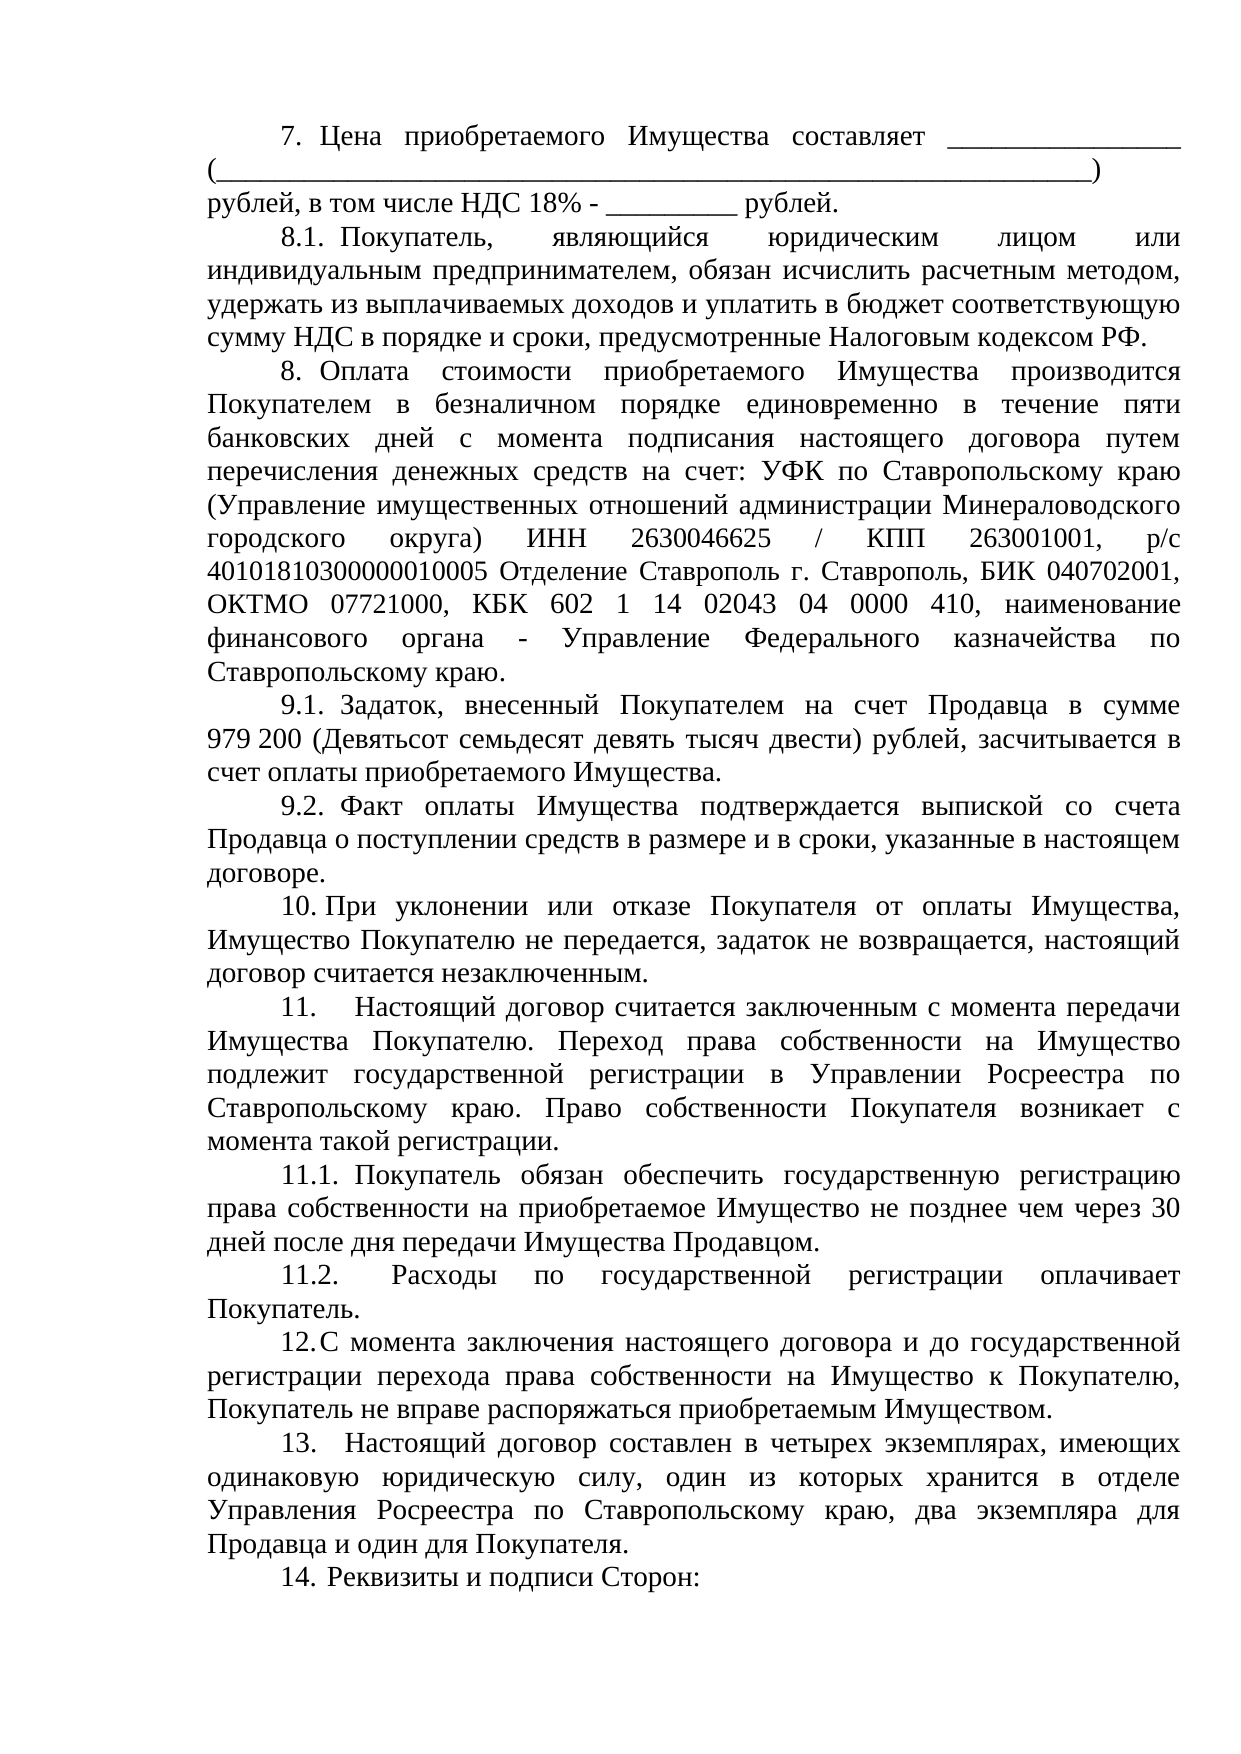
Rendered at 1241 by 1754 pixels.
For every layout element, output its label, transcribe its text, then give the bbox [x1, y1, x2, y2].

list Оплата стоимости приобретаемого Имущества производится Покупателем в безналичном порядке единовременно в течение пяти банковских дней с момента подписания настоящего договора путем перечисления денежных средств на счет: УФК по Ставропольскому краю (Управление имущественных отношений администрации Минераловодского городского округа) ИНН 2630046625 / КПП 263001001, р/с 40101810300000010005 Отделение Ставрополь г. Ставрополь, БИК 040702001, ОКТМО 07721000, КБК 602 1 14 02043 04 0000 410, наименование финансового органа - Управление Федерального казначейства по Ставропольскому краю. [207, 353, 1181, 687]
list Цена приобретаемого Имущества составляет ________________ (____________________________________________________________) рублей, в том числе НДС 18% - _________ рублей. [207, 118, 1181, 219]
list Расходы по государственной регистрации оплачивает Покупатель. [207, 1257, 1181, 1324]
list Настоящий договор считается заключенным с момента передачи Имущества Покупателю. Переход права собственности на Имущество подлежит государственной регистрации в Управлении Росреестра по Ставропольскому краю. Право собственности Покупателя возникает с момента такой регистрации. [207, 989, 1181, 1157]
list Реквизиты и подписи Сторон: [207, 1559, 1181, 1593]
list С момента заключения настоящего договора и до государственной регистрации перехода права собственности на Имущество к Покупателю, Покупатель не вправе распоряжаться приобретаемым Имуществом. [207, 1324, 1181, 1425]
list Настоящий договор составлен в четырех экземплярах, имеющих одинаковую юридическую силу, один из которых хранится в отделе Управления Росреестра по Ставропольскому краю, два экземпляра для Продавца и один для Покупателя. [207, 1425, 1181, 1559]
list Факт оплаты Имущества подтверждается выпиской со счета Продавца о поступлении средств в размере и в сроки, указанные в настоящем договоре. [207, 788, 1181, 888]
list Покупатель обязан обеспечить государственную регистрацию права собственности на приобретаемое Имущество не позднее чем через 30 дней после дня передачи Имущества Продавцом. [207, 1157, 1181, 1257]
list Задаток, внесенный Покупателем на счет Продавца в сумме 979 200 (Девятьсот семьдесят девять тысяч двести) рублей, засчитывается в счет оплаты приобретаемого Имущества. [207, 687, 1181, 788]
list Покупатель, являющийся юридическим лицом или индивидуальным предпринимателем, обязан исчислить расчетным методом, удержать из выплачиваемых доходов и уплатить в бюджет соответствующую сумму НДС в порядке и сроки, предусмотренные Налоговым кодексом РФ. [207, 219, 1181, 353]
list При уклонении или отказе Покупателя от оплаты Имущества, Имущество Покупателю не передается, задаток не возвращается, настоящий договор считается незаключенным. [207, 888, 1181, 989]
